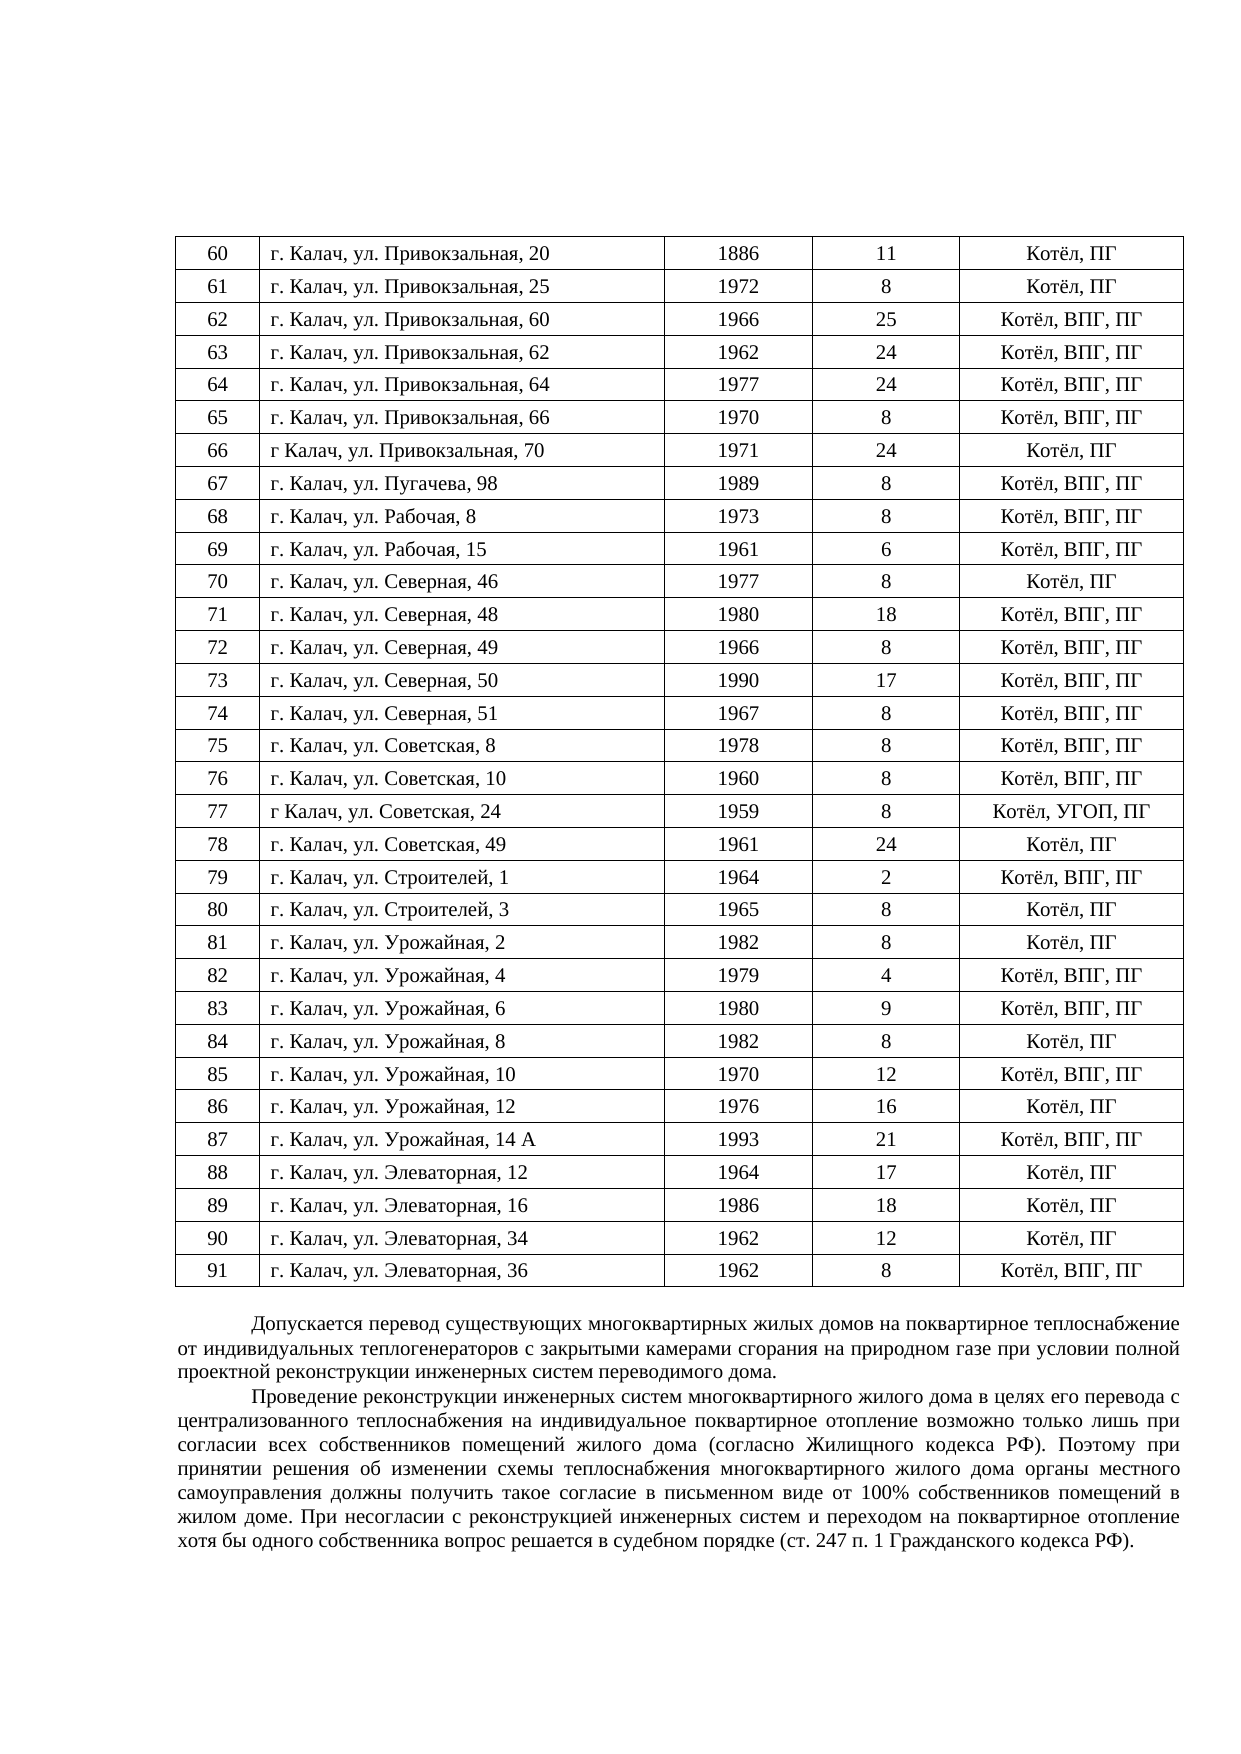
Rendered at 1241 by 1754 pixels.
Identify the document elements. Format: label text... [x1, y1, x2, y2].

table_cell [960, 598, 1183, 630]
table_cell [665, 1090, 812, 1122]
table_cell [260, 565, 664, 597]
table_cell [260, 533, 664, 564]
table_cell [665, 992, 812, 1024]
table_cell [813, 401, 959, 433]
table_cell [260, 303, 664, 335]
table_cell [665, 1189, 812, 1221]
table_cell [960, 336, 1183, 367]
text Допускается перевод существующих многоквартирных жилых домов на поквартирное теплоснабжение от индивидуальных теплогенераторов с закрытыми камерами сгорания на природном газе при условии полной проектной реконструкции инженерных систем переводимого дома. [177, 1311, 1181, 1383]
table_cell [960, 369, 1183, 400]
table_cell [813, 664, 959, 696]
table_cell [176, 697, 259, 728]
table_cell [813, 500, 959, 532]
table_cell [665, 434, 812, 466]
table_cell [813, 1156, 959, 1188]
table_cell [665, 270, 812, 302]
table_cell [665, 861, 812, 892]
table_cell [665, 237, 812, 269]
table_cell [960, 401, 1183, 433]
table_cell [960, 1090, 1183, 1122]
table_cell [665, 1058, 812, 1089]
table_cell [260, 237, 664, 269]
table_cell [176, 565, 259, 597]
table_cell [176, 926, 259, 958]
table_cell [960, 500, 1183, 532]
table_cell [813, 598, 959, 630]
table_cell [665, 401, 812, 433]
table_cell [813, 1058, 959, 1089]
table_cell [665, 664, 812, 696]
text Проведение реконструкции инженерных систем многоквартирного жилого дома в целях его перевода с централизованного теплоснабжения на индивидуальное поквартирное отопление возможно только лишь при согласии всех собственников помещений жилого дома (согласно Жилищного кодекса РФ). Поэтому при принятии решения об изменении схемы теплоснабжения многоквартирного жилого дома органы местного самоуправления должны получить такое согласие в письменном виде от 100% собственников помещений в жилом доме. При несогласии с реконструкцией инженерных систем и переходом на поквартирное отопление хотя бы одного собственника вопрос решается в судебном порядке (ст. 247 п. 1 Гражданского кодекса РФ). [177, 1383, 1181, 1552]
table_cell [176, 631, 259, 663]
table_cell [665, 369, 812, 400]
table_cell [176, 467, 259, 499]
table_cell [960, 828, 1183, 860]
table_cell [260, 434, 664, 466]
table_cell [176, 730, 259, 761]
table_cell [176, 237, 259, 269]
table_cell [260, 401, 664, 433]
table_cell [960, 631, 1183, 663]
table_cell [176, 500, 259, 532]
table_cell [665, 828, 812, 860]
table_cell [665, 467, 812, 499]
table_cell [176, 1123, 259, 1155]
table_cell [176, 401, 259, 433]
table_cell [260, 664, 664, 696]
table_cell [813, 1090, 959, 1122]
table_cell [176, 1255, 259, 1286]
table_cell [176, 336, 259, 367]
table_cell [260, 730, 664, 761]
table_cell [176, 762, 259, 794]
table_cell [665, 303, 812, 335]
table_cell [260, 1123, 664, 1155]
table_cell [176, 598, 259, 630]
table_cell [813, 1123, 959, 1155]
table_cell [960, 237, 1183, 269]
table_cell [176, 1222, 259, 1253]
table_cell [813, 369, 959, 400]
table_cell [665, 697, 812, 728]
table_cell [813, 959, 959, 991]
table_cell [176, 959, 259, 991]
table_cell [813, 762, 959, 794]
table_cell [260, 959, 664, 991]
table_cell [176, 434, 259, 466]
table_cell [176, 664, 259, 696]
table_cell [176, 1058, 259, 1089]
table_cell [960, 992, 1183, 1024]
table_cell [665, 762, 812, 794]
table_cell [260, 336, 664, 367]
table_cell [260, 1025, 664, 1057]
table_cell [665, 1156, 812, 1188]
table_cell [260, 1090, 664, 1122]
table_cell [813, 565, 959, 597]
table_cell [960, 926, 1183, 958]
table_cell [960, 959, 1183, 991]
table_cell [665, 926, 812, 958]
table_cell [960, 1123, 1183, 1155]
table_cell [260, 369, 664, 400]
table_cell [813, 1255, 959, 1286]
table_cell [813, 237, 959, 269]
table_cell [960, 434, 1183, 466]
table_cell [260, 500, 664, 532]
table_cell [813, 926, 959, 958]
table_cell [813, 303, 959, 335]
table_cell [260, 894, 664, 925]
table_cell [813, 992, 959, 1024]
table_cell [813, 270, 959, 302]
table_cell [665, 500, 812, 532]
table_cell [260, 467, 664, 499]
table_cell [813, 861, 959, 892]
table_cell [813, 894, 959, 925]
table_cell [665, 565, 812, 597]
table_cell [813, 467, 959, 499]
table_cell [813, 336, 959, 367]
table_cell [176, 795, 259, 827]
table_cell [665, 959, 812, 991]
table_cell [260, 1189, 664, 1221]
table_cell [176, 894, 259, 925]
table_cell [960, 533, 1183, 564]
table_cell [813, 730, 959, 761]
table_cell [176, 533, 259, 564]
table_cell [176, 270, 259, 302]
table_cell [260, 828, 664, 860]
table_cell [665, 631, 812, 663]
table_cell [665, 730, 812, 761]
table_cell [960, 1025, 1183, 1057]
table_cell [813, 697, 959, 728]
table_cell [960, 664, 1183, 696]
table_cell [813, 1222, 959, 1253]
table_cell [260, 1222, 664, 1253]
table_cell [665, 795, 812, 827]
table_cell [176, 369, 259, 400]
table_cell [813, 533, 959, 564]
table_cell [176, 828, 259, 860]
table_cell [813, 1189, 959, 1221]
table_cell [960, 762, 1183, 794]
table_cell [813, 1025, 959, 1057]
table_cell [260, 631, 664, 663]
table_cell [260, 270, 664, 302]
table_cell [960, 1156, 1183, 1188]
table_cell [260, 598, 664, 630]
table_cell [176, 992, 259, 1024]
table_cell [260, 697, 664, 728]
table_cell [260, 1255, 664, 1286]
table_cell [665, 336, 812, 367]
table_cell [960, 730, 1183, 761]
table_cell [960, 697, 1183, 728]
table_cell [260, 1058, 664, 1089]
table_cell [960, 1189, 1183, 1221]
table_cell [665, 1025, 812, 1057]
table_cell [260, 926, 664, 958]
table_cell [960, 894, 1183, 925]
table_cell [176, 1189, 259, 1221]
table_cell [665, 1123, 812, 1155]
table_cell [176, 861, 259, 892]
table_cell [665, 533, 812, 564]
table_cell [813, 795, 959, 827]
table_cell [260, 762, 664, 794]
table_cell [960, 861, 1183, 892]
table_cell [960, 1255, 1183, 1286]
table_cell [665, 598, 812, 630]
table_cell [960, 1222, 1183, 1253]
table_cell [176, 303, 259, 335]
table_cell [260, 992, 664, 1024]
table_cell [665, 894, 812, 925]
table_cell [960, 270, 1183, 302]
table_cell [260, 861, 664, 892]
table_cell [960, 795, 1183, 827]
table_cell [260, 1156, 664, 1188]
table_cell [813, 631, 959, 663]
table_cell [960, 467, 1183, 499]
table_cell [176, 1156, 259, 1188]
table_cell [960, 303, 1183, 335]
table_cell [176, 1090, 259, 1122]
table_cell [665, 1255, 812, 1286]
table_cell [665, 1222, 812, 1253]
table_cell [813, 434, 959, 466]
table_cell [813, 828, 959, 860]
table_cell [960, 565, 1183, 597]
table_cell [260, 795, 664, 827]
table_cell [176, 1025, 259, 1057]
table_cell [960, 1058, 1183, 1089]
